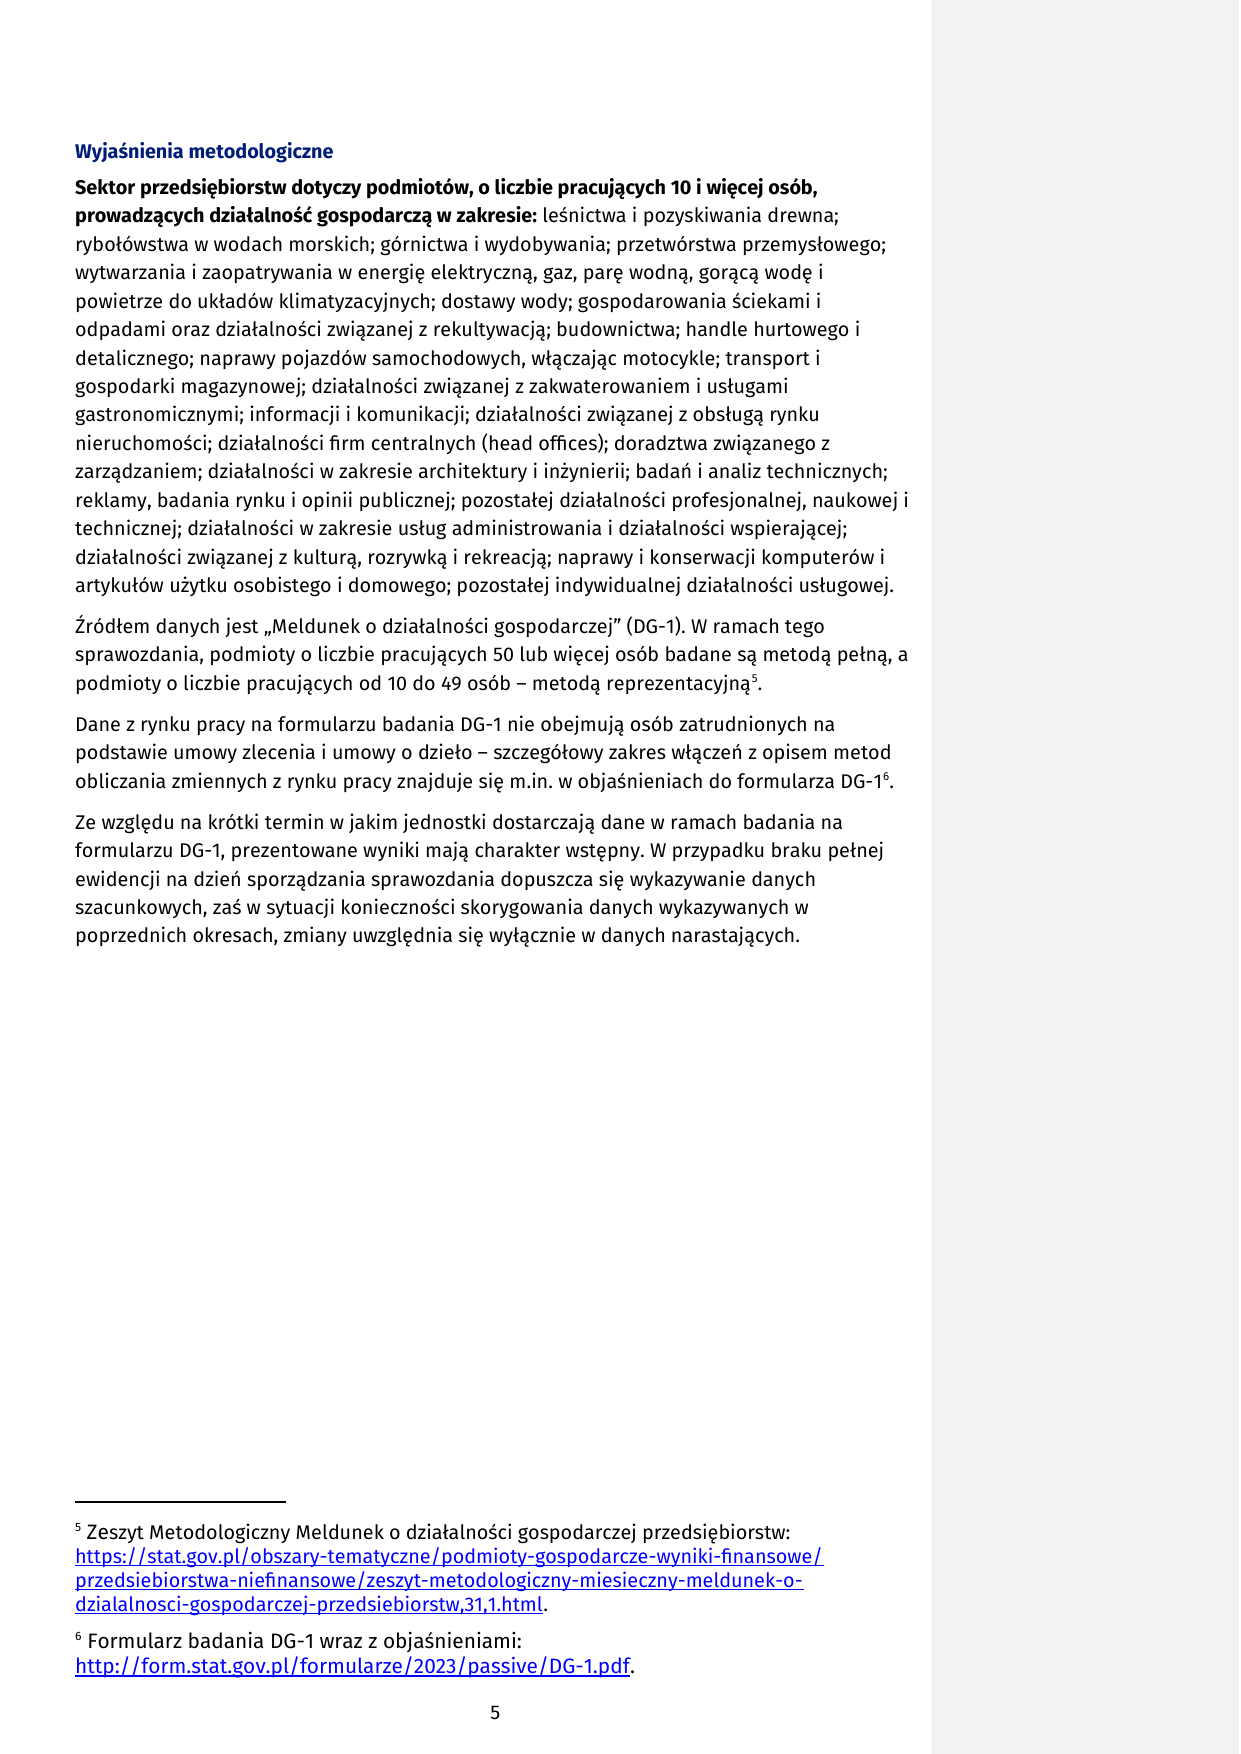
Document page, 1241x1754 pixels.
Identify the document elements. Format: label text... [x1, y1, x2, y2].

subtitle Wyjaśnienia metodologiczne [75, 139, 915, 163]
text Źródłem danych jest „Meldunek o działalności gospodarczej” (DG-1). W ramach tego sprawozdania, podmioty o liczbie pracujących 50 lub więcej osób badane są metodą pełną, a podmioty o liczbie pracujących od 10 do 49 osób – metodą reprezentacyjną. [75, 615, 915, 696]
text Sektor przedsiębiorstw dotyczy podmiotów, o liczbie pracujących 10 i więcej osób, prowadzących działalność gospodarczą w zakresie: leśnictwa i pozyskiwania drewna; rybołówstwa w wodach morskich; górnictwa i wydobywania; przetwórstwa przemysłowego; wytwarzania i zaopatrywania w energię elektryczną, gaz, parę wodną, gorącą wodę i powietrze do układów klimatyzacyjnych; dostawy wody; gospodarowania ściekami i odpadami oraz działalności związanej z rekultywacją; budownictwa; handle hurtowego i detalicznego; naprawy pojazdów samochodowych, włączając motocykle; transport i gospodarki magazynowej; działalności związanej z zakwaterowaniem i usługami gastronomicznymi; informacji i komunikacji; działalności związanej z obsługą rynku nieruchomości; działalności firm centralnych (head offices); doradztwa związanego z zarządzaniem; działalności w zakresie architektury i inżynierii; badań i analiz technicznych; reklamy, badania rynku i opinii publicznej; pozostałej działalności profesjonalnej, naukowej i technicznej; działalności w zakresie usług administrowania i działalności wspierającej; działalności związanej z kulturą, rozrywką i rekreacją; naprawy i konserwacji komputerów i artykułów użytku osobistego i domowego; pozostałej indywidualnej działalności usługowej. [75, 176, 915, 598]
text Dane z rynku pracy na formularzu badania DG-1 nie obejmują osób zatrudnionych na podstawie umowy zlecenia i umowy o dzieło – szczegółowy zakres włączeń z opisem metod obliczania zmiennych z rynku pracy znajduje się m.in. w objaśnieniach do formularza DG-1. [75, 713, 915, 793]
text Ze względu na krótki termin w jakim jednostki dostarczają dane w ramach badania na formularzu DG-1, prezentowane wyniki mają charakter wstępny. W przypadku braku pełnej ewidencji na dzień sporządzania sprawozdania dopuszcza się wykazywanie danych szacunkowych, zaś w sytuacji konieczności skorygowania danych wykazywanych w poprzednich okresach, zmiany uwzględnia się wyłącznie w danych narastających. [75, 811, 915, 948]
